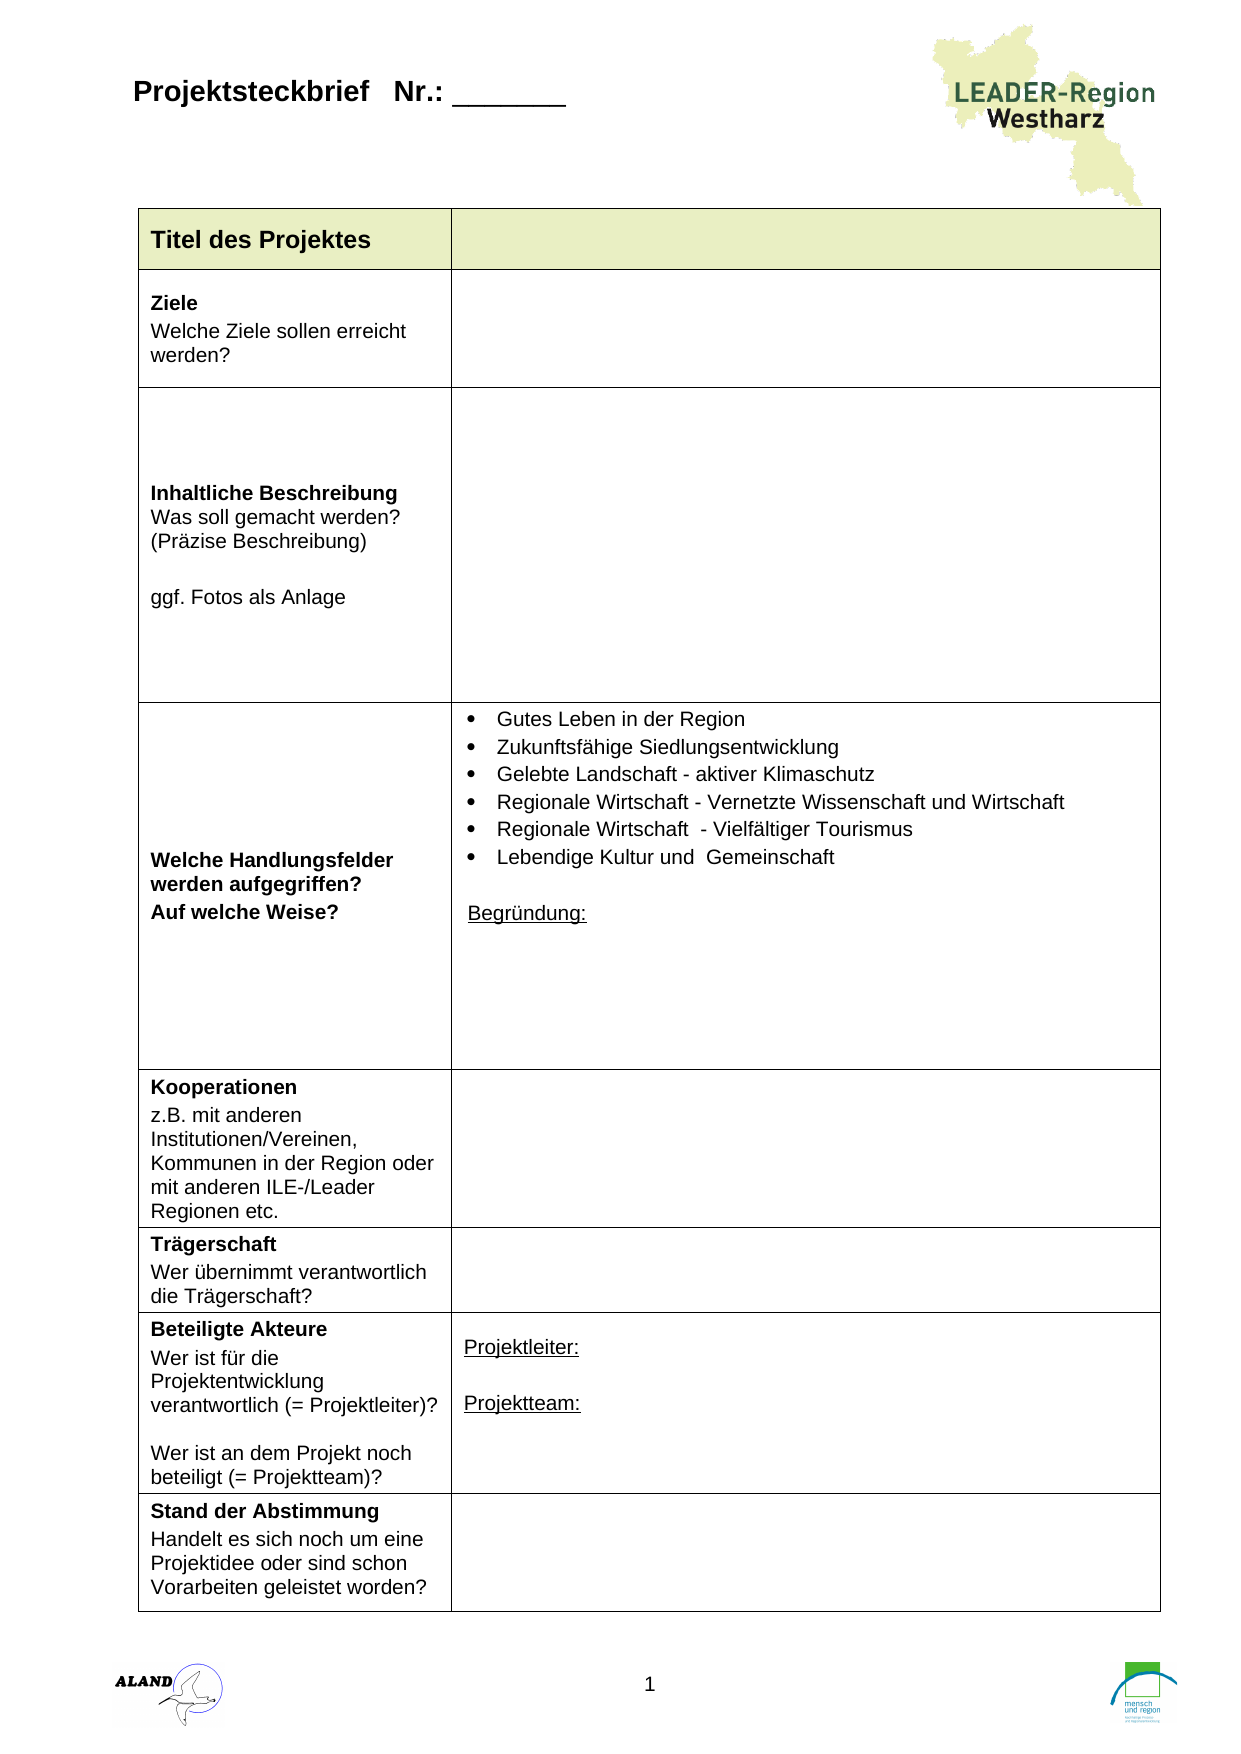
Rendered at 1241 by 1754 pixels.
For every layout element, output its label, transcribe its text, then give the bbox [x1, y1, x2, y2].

table_cell [452, 1494, 1160, 1611]
table_cell Beteiligte Akteure Wer ist für die Projektentwicklung verantwortlich (= Projektleiter)? Wer ist an dem Projekt noch beteiligt (= Projektteam)? [139, 1313, 451, 1493]
table_cell [452, 1070, 1160, 1227]
table_cell Kooperationen z.B. mit anderen Institutionen/Vereinen, Kommunen in der Region oder mit anderen ILE-/Leader Regionen etc. [139, 1070, 451, 1227]
picture [112, 1662, 225, 1728]
picture [1110, 1662, 1178, 1700]
table_cell Welche Handlungsfelder werden aufgegriffen? Auf welche Weise? [139, 703, 451, 1069]
table_cell [452, 1228, 1160, 1312]
table_cell Inhaltliche Beschreibung Was soll gemacht werden? (Präzise Beschreibung) ggf. Fotos als Anlage [139, 388, 451, 702]
table_cell Gutes Leben in der Region Zukunftsfähige Siedlungsentwicklung Gelebte Landschaft - aktiver Klimaschutz Regionale Wirtschaft - Vernetzte Wissenschaft und Wirtschaft Regionale Wirtschaft - Vielfältiger Tourismus Lebendige Kultur und Gemeinschaft Begründung: [452, 703, 1160, 1069]
picture [1110, 1675, 1178, 1723]
table_cell Stand der Abstimmung Handelt es sich noch um eine Projektidee oder sind schon Vorarbeiten geleistet worden? [139, 1494, 451, 1611]
table_header [452, 209, 1160, 269]
table_cell Trägerschaft Wer übernimmt verantwortlich die Trägerschaft? [139, 1228, 451, 1312]
table_cell Projektleiter: Projektteam: [452, 1313, 1160, 1493]
table_cell [452, 388, 1160, 702]
table_cell Ziele Welche Ziele sollen erreicht werden? [139, 270, 451, 387]
table_cell [452, 270, 1160, 387]
table_header Titel des Projektes [139, 209, 451, 269]
picture [931, 23, 1157, 205]
